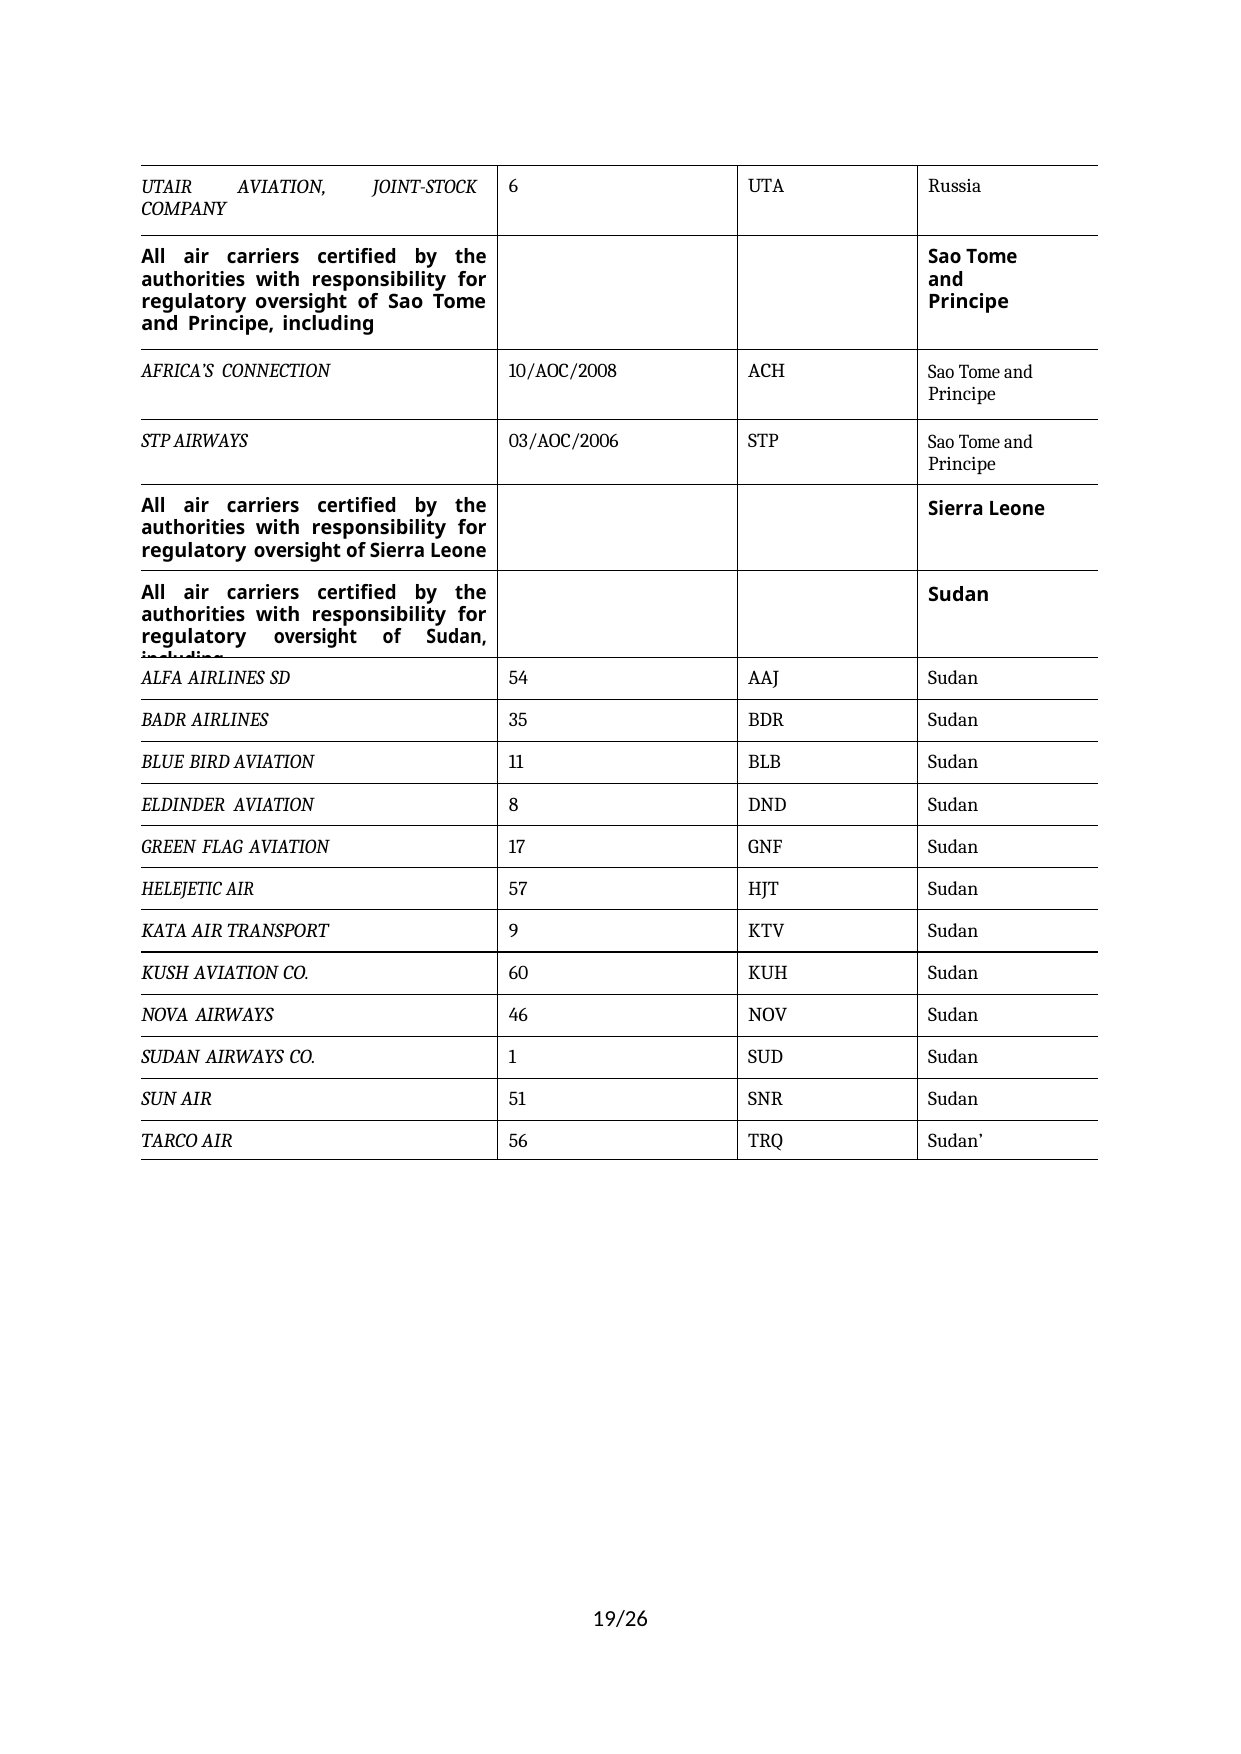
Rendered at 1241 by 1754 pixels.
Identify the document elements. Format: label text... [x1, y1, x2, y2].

table_cell 6 [498, 166, 737, 235]
table_cell SUN AIR [141, 1079, 497, 1120]
table_cell Sudan [918, 742, 1098, 783]
table_cell Russia [918, 166, 1098, 235]
table_cell 46 [498, 995, 737, 1036]
table_cell BADR AIRLINES [141, 700, 497, 741]
table_cell 51 [498, 1079, 737, 1120]
table_cell SUDAN AIRWAYS CO. [141, 1037, 497, 1078]
table_cell Sudan [918, 995, 1098, 1036]
table_cell 17 [498, 826, 737, 867]
table_cell Sudan [918, 910, 1098, 951]
table_cell KATA AIR TRANSPORT [141, 910, 497, 951]
table_cell [498, 236, 737, 349]
table_cell AFRICA’S CONNECTION [141, 350, 497, 419]
table_cell ACH [738, 350, 917, 419]
table_cell STP [738, 420, 917, 484]
table_cell 1 [498, 1037, 737, 1078]
table_cell Sao Tome and Principe [918, 350, 1098, 419]
table_cell TARCO AIR [141, 1121, 497, 1159]
table_cell HJT [738, 868, 917, 909]
table_cell [498, 485, 737, 570]
table_cell 03/AOC/2006 [498, 420, 737, 484]
table_cell Sudan [918, 700, 1098, 741]
table_cell All air carriers certified by the authorities with responsibility for regulatory oversight of Sudan, including [141, 571, 497, 657]
table_cell Sudan [918, 571, 1098, 657]
table_cell DND [738, 784, 917, 825]
table_cell SUD [738, 1037, 917, 1078]
table_cell Sudan’ [918, 1121, 1098, 1159]
table_cell KTV [738, 910, 917, 951]
table_cell Sudan [918, 826, 1098, 867]
table_cell ELDINDER AVIATION [141, 784, 497, 825]
table_cell GNF [738, 826, 917, 867]
table_cell BLUE BIRD AVIATION [141, 742, 497, 783]
table_cell 10/AOC/2008 [498, 350, 737, 419]
table_cell 35 [498, 700, 737, 741]
table_cell NOV [738, 995, 917, 1036]
table_cell GREEN FLAG AVIATION [141, 826, 497, 867]
table_cell 9 [498, 910, 737, 951]
table_cell KUH [738, 953, 917, 993]
table_cell [738, 236, 917, 349]
table_cell [738, 485, 917, 570]
table_cell Sudan [918, 1037, 1098, 1078]
table_cell 57 [498, 868, 737, 909]
table_cell All air carriers certified by the authorities with responsibility for regulatory oversight of Sao Tome and Principe, including [141, 236, 497, 349]
table_cell ALFA AIRLINES SD [141, 658, 497, 699]
table_cell All air carriers certified by the authorities with responsibility for regulatory oversight of Sierra Leone [141, 485, 497, 570]
table_cell AAJ [738, 658, 917, 699]
table_cell Sudan [918, 658, 1098, 699]
table_cell Sao Tome and Principe [918, 236, 1098, 349]
table_cell STP AIRWAYS [141, 420, 497, 484]
table_cell Sudan [918, 1079, 1098, 1120]
table_cell 11 [498, 742, 737, 783]
table_cell UTA [738, 166, 917, 235]
table_cell [498, 571, 737, 657]
table_cell SNR [738, 1079, 917, 1120]
table_cell Sudan [918, 868, 1098, 909]
table_cell KUSH AVIATION CO. [141, 953, 497, 993]
table_cell 60 [498, 953, 737, 993]
table_cell HELEJETIC AIR [141, 868, 497, 909]
table_cell Sao Tome and Principe [918, 420, 1098, 484]
table_cell 54 [498, 658, 737, 699]
table_cell TRQ [738, 1121, 917, 1159]
table_cell BDR [738, 700, 917, 741]
table_cell BLB [738, 742, 917, 783]
table_cell [738, 571, 917, 657]
table_cell Sierra Leone [918, 485, 1098, 570]
table_cell 8 [498, 784, 737, 825]
table_cell 56 [498, 1121, 737, 1159]
table_cell NOVA AIRWAYS [141, 995, 497, 1036]
table_cell UTAIR AVIATION, JOINT-STOCK COMPANY [141, 166, 497, 235]
table_cell Sudan [918, 784, 1098, 825]
table_cell Sudan [918, 953, 1098, 993]
